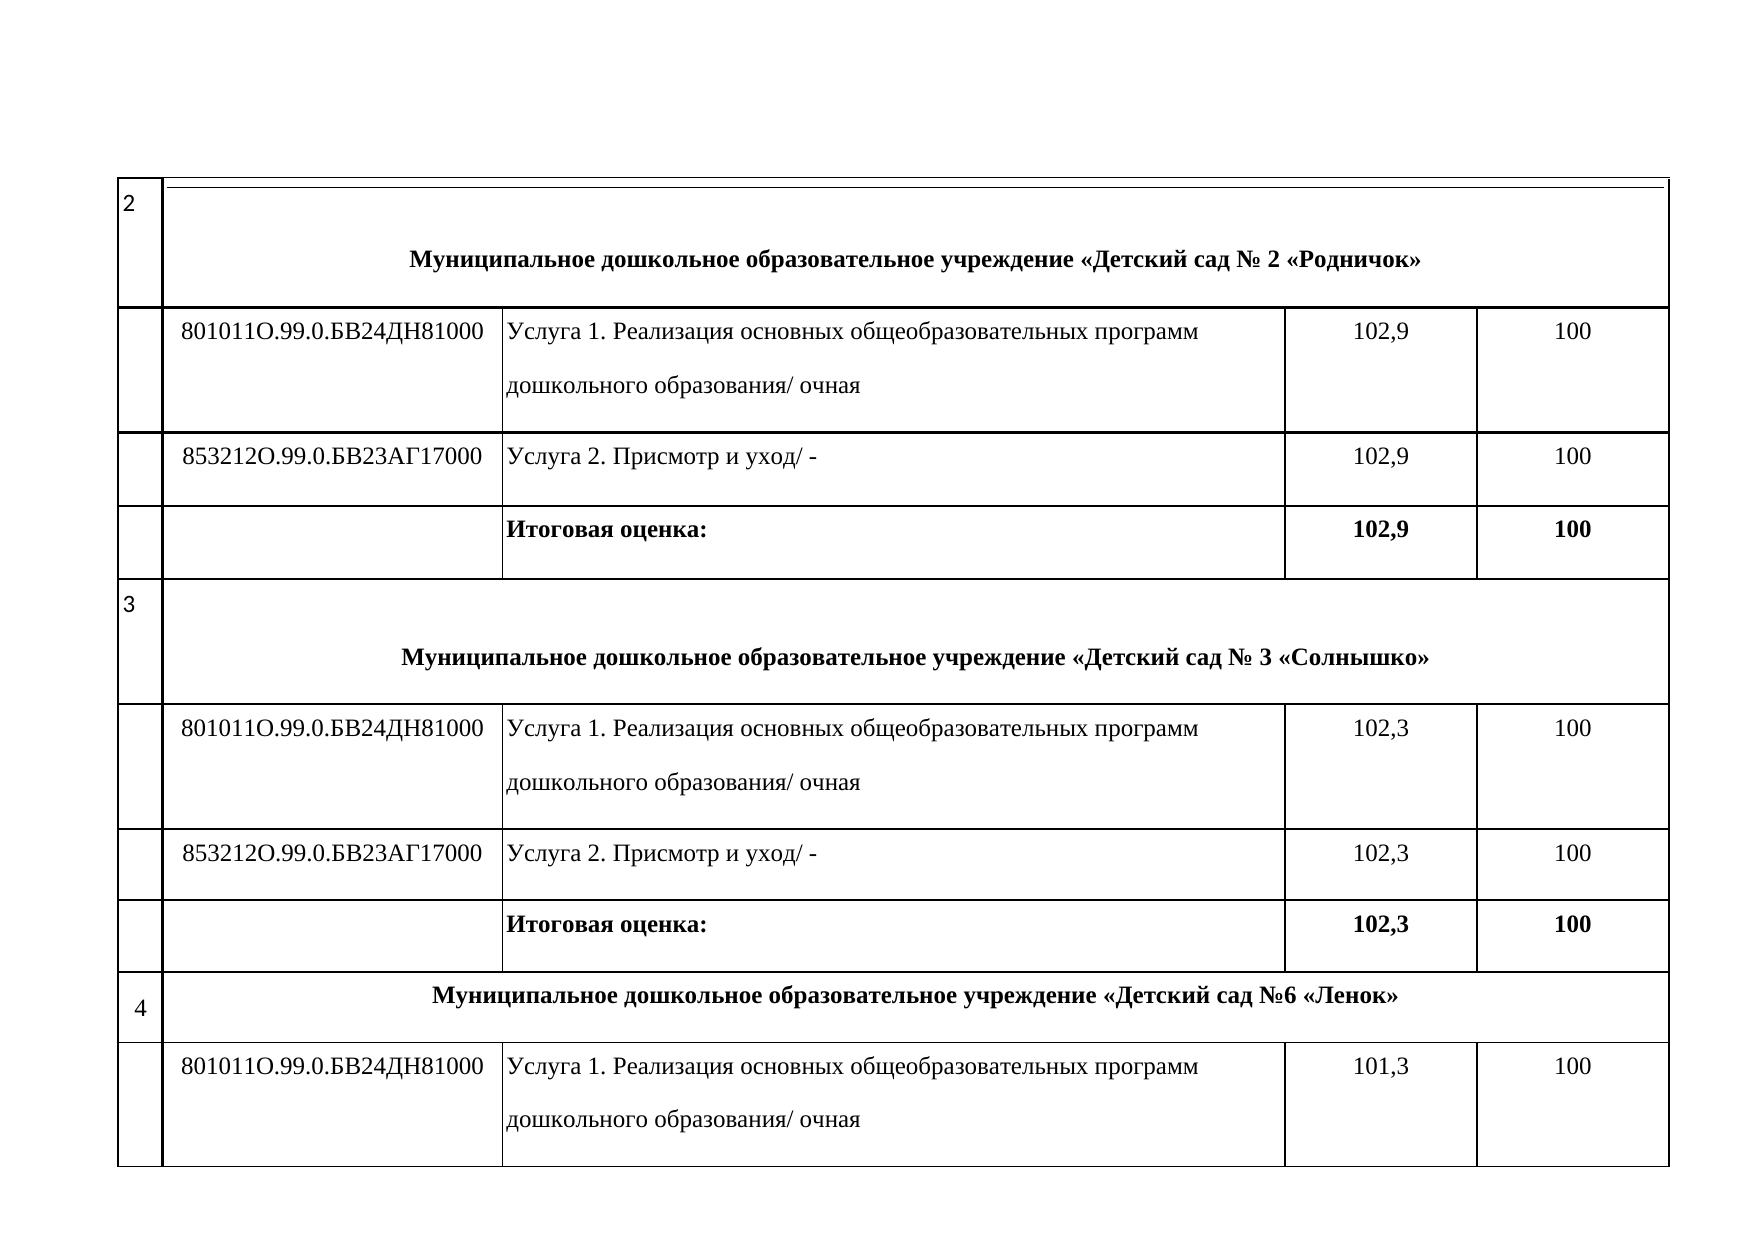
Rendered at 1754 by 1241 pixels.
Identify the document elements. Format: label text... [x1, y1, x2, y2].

table_cell [119, 309, 161, 431]
table_cell Услуга 1. Реализация основных общеобразовательных программ дошкольного образования/ очная [503, 1043, 1284, 1166]
table_cell 102,3 [1286, 901, 1476, 971]
table_cell 102,3 [1286, 705, 1476, 828]
table_cell [119, 434, 161, 505]
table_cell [503, 309, 1284, 431]
table_cell Услуга 2. Присмотр и уход/ - [503, 434, 1284, 505]
table_cell Услуга 1. Реализация основных общеобразовательных программ дошкольного образования/ очная [503, 705, 1284, 828]
table_cell 102,9 [1286, 434, 1476, 505]
table_cell [119, 830, 161, 899]
table_cell Муниципальное дошкольное образовательное учреждение «Детский сад № 3 «Солнышко» [164, 580, 1668, 703]
table_cell 801011О.99.0.БВ24ДН81000 [164, 309, 502, 431]
table_cell Муниципальное дошкольное образовательное учреждение «Детский сад №6 «Ленок» [164, 973, 1668, 1042]
table_cell 853212О.99.0.БВ23АГ17000 [164, 434, 502, 505]
table_cell [164, 507, 502, 578]
table_cell 102,3 [1286, 830, 1476, 899]
table_cell [119, 705, 161, 828]
table_cell 100 [1478, 705, 1668, 828]
table_cell 801011О.99.0.БВ24ДН81000 [164, 705, 502, 828]
table_cell [119, 1043, 161, 1166]
table_cell 101,3 [1286, 1043, 1476, 1166]
table_cell 100 [1478, 309, 1668, 431]
table_cell 100 [1478, 901, 1668, 971]
table_cell 801011О.99.0.БВ24ДН81000 [164, 1043, 502, 1166]
table_cell 2 [119, 179, 161, 306]
table_cell Услуга 2. Присмотр и уход/ - [503, 830, 1284, 899]
table_cell Муниципальное дошкольное образовательное учреждение «Детский сад № 2 «Родничок» [164, 178, 1668, 306]
table_cell [119, 507, 161, 578]
table_cell Итоговая оценка: [503, 901, 1284, 971]
table_cell 102,9 [1286, 309, 1476, 431]
table_cell [119, 901, 161, 971]
table_cell 100 [1478, 830, 1668, 899]
table_cell 4 [119, 973, 161, 1042]
table_cell 853212О.99.0.БВ23АГ17000 [164, 830, 502, 899]
table_cell 100 [1478, 507, 1668, 578]
table_cell 102,9 [1286, 507, 1476, 578]
table_cell [164, 901, 502, 971]
table_cell Итоговая оценка: [503, 507, 1284, 578]
table_cell 100 [1478, 434, 1668, 505]
table_cell 100 [1478, 1043, 1668, 1166]
table_cell 3 [119, 580, 161, 703]
